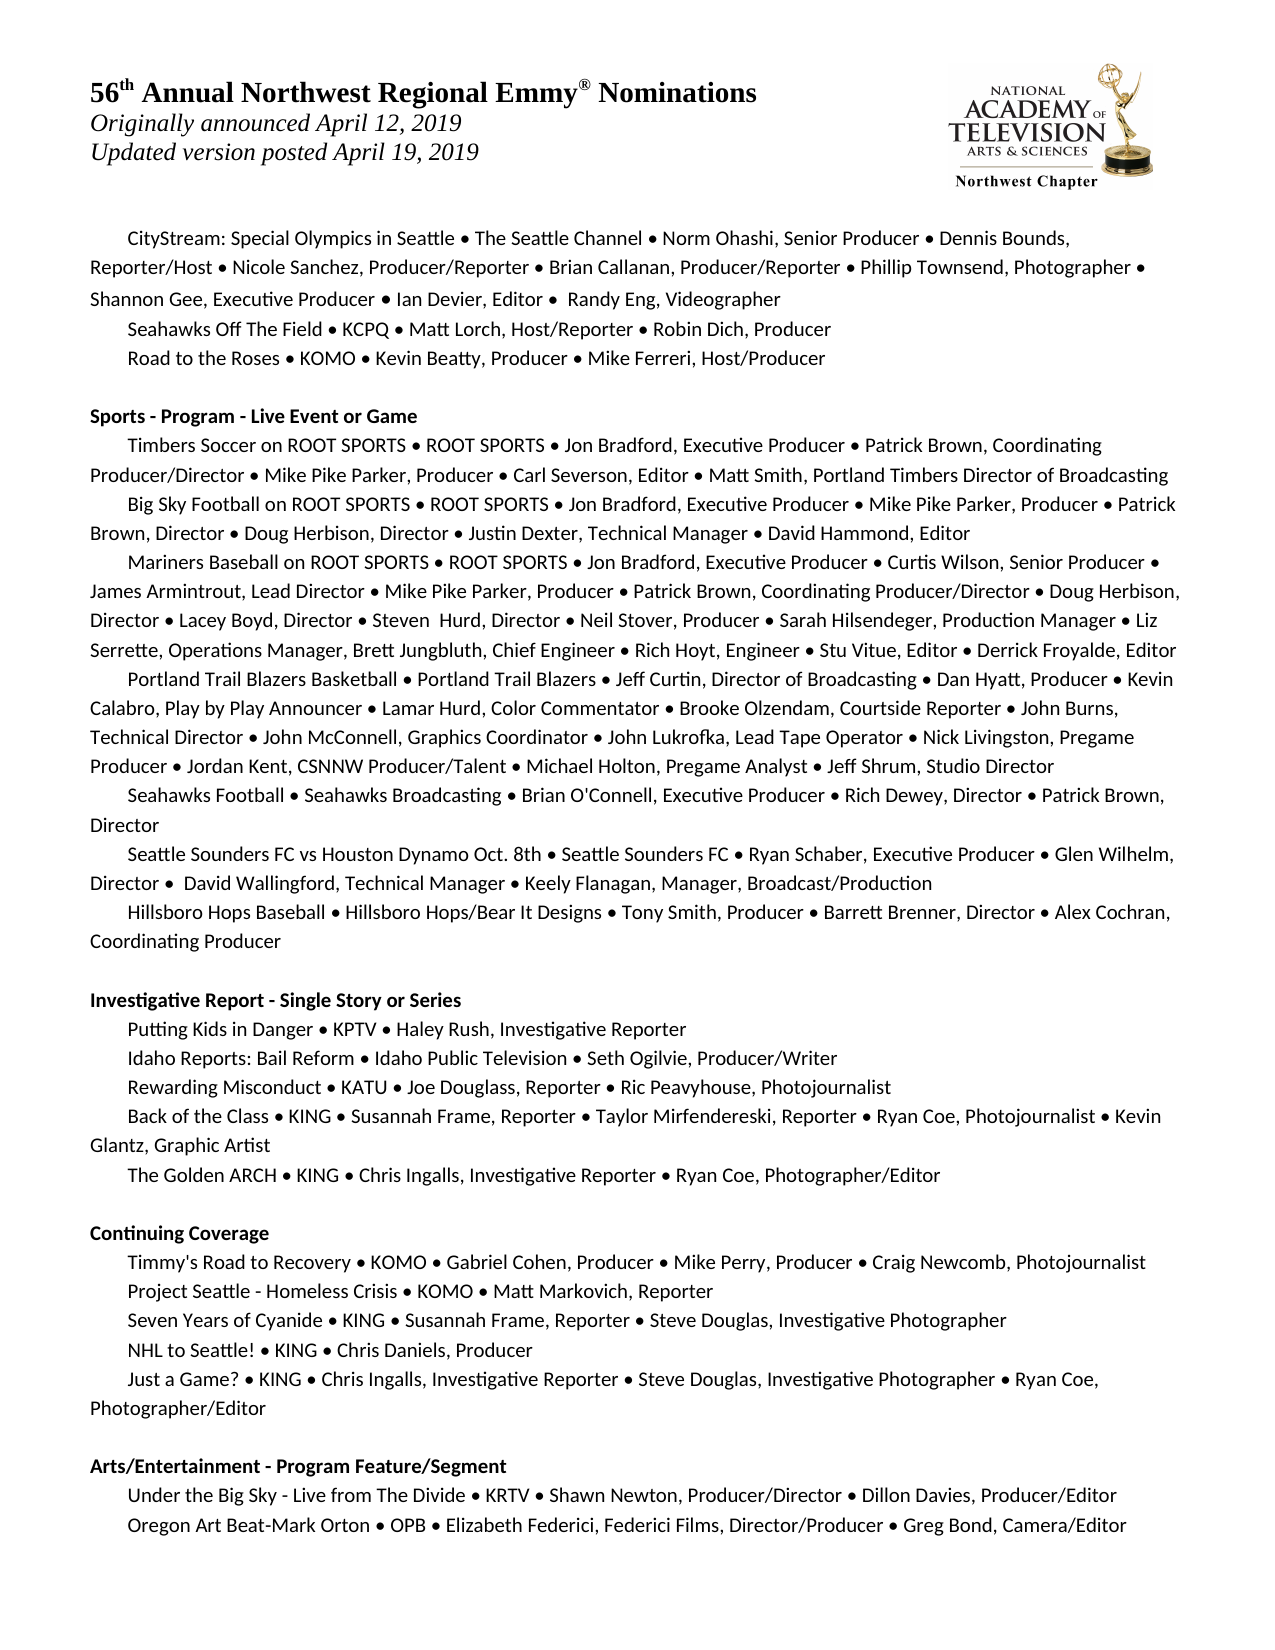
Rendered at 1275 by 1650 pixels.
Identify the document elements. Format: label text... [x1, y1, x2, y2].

text Project Seattle - Homeless Crisis • KOMO • Matt Markovich, Reporter [90, 1278, 1185, 1304]
text Rewarding Misconduct • KATU • Joe Douglass, Reporter • Ric Peavyhouse, Photojournalist [90, 1074, 1185, 1100]
text Timbers Soccer on ROOT SPORTS • ROOT SPORTS • Jon Bradford, Executive Producer • Patrick Brown, Coordinating Producer/Director • Mike Pike Parker, Producer • Carl Severson, Editor • Matt Smith, Portland Timbers Director of Broadcasting [90, 433, 1185, 487]
text Mariners Baseball on ROOT SPORTS • ROOT SPORTS • Jon Bradford, Executive Producer • Curtis Wilson, Senior Producer • James Armintrout, Lead Director • Mike Pike Parker, Producer • Patrick Brown, Coordinating Producer/Director • Doug Herbison, Director • Lacey Boyd, Director • Steven Hurd, Director • Neil Stover, Producer • Sarah Hilsendeger, Production Manager • Liz Serrette, Operations Manager, Brett Jungbluth, Chief Engineer • Rich Hoyt, Engineer • Stu Vitue, Editor • Derrick Froyalde, Editor [90, 549, 1185, 662]
text Road to the Roses • KOMO • Kevin Beatty, Producer • Mike Ferreri, Host/Producer [90, 345, 1185, 371]
text Investigative Report - Single Story or Series [90, 987, 1185, 1012]
text Timmy's Road to Recovery • KOMO • Gabriel Cohen, Producer • Mike Perry, Producer • Craig Newcomb, Photojournalist [90, 1249, 1185, 1275]
text Continuing Coverage [90, 1220, 1185, 1246]
text Seattle Sounders FC vs Houston Dynamo Oct. 8th • Seattle Sounders FC • Ryan Schaber, Executive Producer • Glen Wilhelm, Director • David Wallingford, Technical Manager • Keely Flanagan, Manager, Broadcast/Production [90, 841, 1185, 896]
text Big Sky Football on ROOT SPORTS • ROOT SPORTS • Jon Bradford, Executive Producer • Mike Pike Parker, Producer • Patrick Brown, Director • Doug Herbison, Director • Justin Dexter, Technical Manager • David Hammond, Editor [90, 491, 1185, 546]
text Sports - Program - Live Event or Game [90, 403, 1185, 429]
text CityStream: Special Olympics in Seattle • The Seattle Channel • Norm Ohashi, Senior Producer • Dennis Bounds, Reporter/Host • Nicole Sanchez, Producer/Reporter • Brian Callanan, Producer/Reporter • Phillip Townsend, Photographer • Shannon Gee, Executive Producer • Ian Devier, Editor • Randy Eng, Videographer [90, 225, 1185, 312]
text Hillsboro Hops Baseball • Hillsboro Hops/Bear It Designs • Tony Smith, Producer • Barrett Brenner, Director • Alex Cochran, Coordinating Producer [90, 899, 1185, 954]
text Back of the Class • KING • Susannah Frame, Reporter • Taylor Mirfendereski, Reporter • Ryan Coe, Photojournalist • Kevin Glantz, Graphic Artist [90, 1103, 1185, 1158]
text Idaho Reports: Bail Reform • Idaho Public Television • Seth Ogilvie, Producer/Writer [90, 1045, 1185, 1071]
text Putting Kids in Danger • KPTV • Haley Rush, Investigative Reporter [90, 1016, 1185, 1041]
text Just a Game? • KING • Chris Ingalls, Investigative Reporter • Steve Douglas, Investigative Photographer • Ryan Coe, Photographer/Editor [90, 1366, 1185, 1421]
text Oregon Art Beat-Mark Orton • OPB • Elizabeth Federici, Federici Films, Director/Producer • Greg Bond, Camera/Editor [90, 1512, 1185, 1537]
text Seven Years of Cyanide • KING • Susannah Frame, Reporter • Steve Douglas, Investigative Photographer [90, 1308, 1185, 1333]
text Arts/Entertainment - Program Feature/Segment [90, 1453, 1185, 1479]
text NHL to Seattle! • KING • Chris Daniels, Producer [90, 1337, 1185, 1362]
text Portland Trail Blazers Basketball • Portland Trail Blazers • Jeff Curtin, Director of Broadcasting • Dan Hyatt, Producer • Kevin Calabro, Play by Play Announcer • Lamar Hurd, Color Commentator • Brooke Olzendam, Courtside Reporter • John Burns, Technical Director • John McConnell, Graphics Coordinator • John Lukrofka, Lead Tape Operator • Nick Livingston, Pregame Producer • Jordan Kent, CSNNW Producer/Talent • Michael Holton, Pregame Analyst • Jeff Shrum, Studio Director [90, 666, 1185, 779]
text Seahawks Football • Seahawks Broadcasting • Brian O'Connell, Executive Producer • Rich Dewey, Director • Patrick Brown, Director [90, 783, 1185, 837]
text Under the Big Sky - Live from The Divide • KRTV • Shawn Newton, Producer/Director • Dillon Davies, Producer/Editor [90, 1483, 1185, 1508]
text The Golden ARCH • KING • Chris Ingalls, Investigative Reporter • Ryan Coe, Photographer/Editor [90, 1162, 1185, 1187]
picture [948, 63, 1153, 190]
text Seahawks Off The Field • KCPQ • Matt Lorch, Host/Reporter • Robin Dich, Producer [90, 316, 1185, 341]
